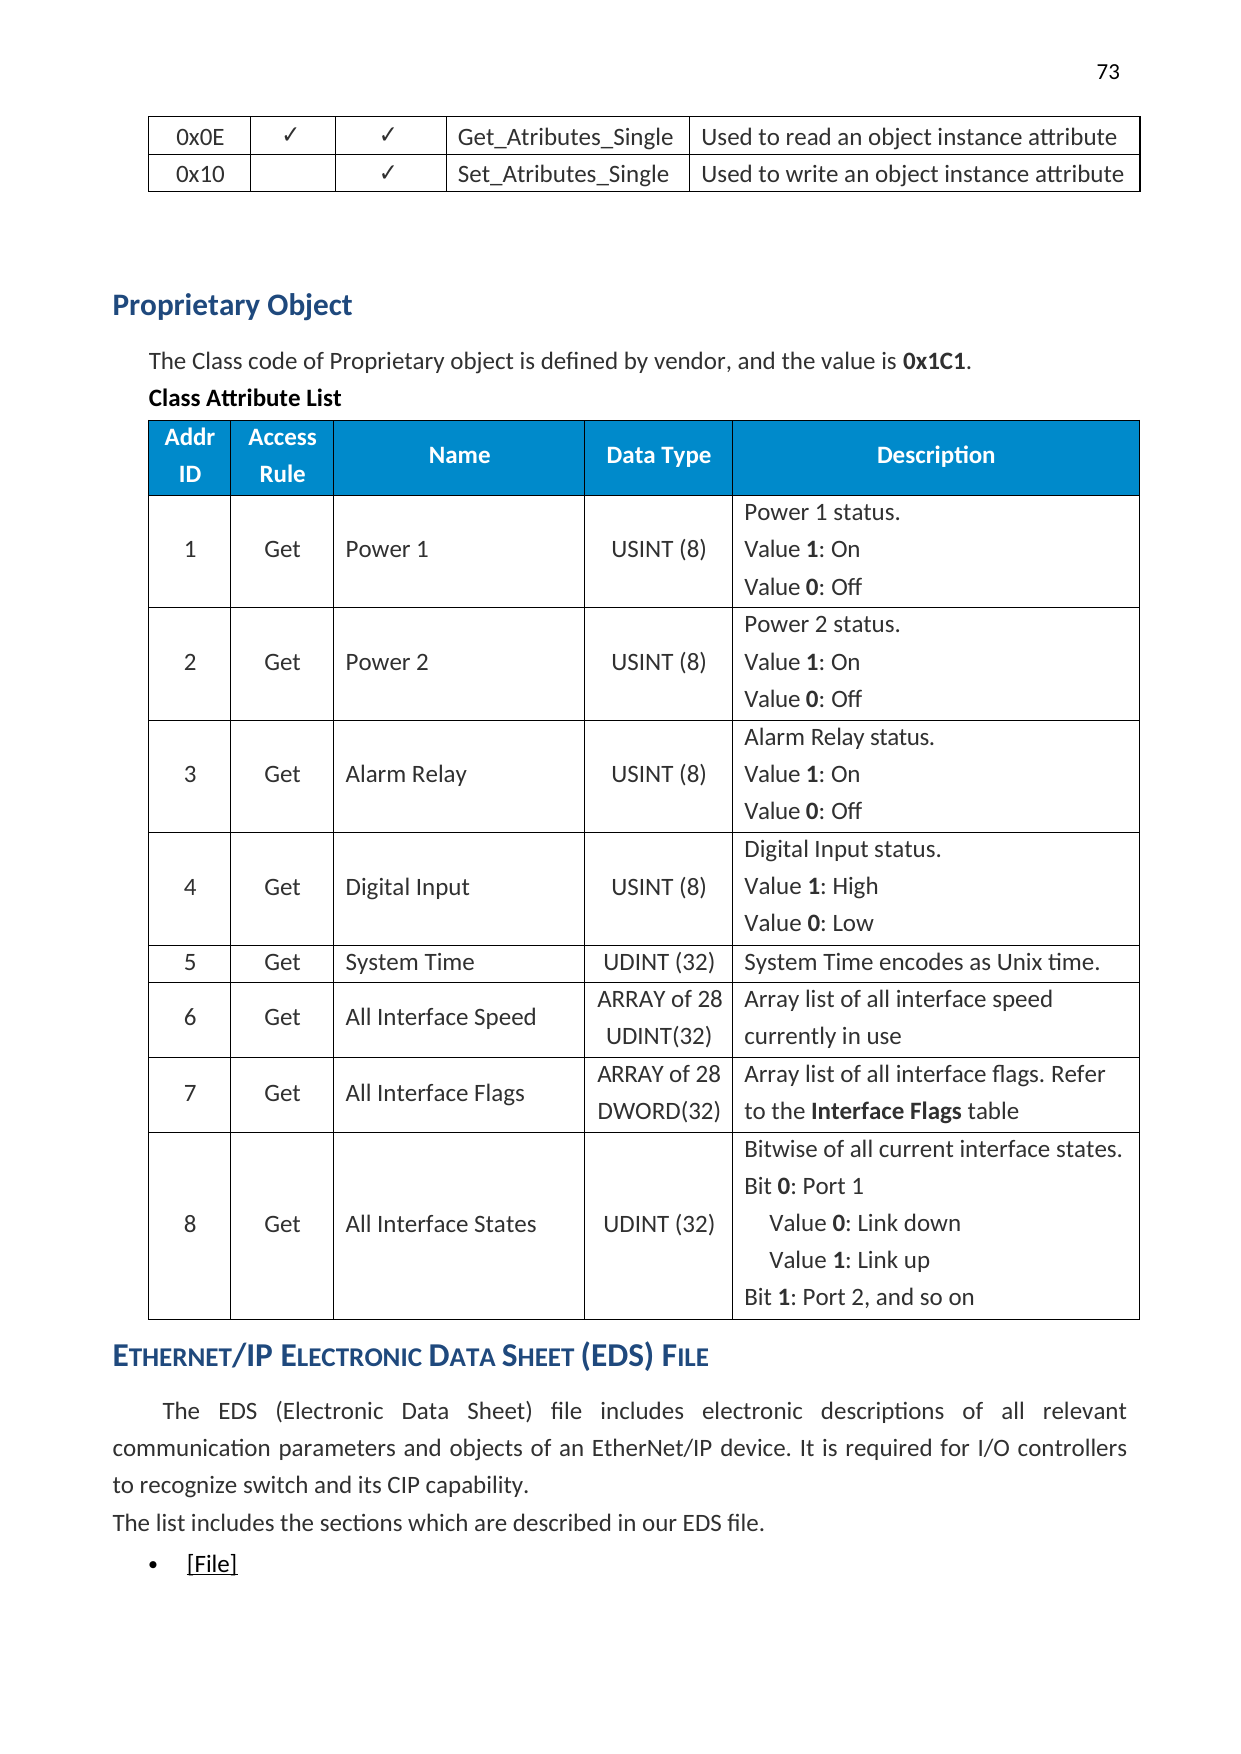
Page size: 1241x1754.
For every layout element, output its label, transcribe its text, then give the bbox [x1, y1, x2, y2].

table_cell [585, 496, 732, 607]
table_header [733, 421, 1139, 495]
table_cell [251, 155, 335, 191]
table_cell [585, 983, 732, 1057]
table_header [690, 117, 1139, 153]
text The EDS (Electronic Data Sheet) file includes electronic descriptions of all relevant communication parameters and objects of an EtherNet/IP device. It is required for I/O controllers to recognize switch and its CIP capability. [112, 1395, 1128, 1500]
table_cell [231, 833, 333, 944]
text Proprietary Object [112, 286, 1173, 324]
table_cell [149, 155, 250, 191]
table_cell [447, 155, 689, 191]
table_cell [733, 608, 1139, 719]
text The Class code of Proprietary object is defined by vendor, and the value is 0x1C1. Class Attribute List [148, 345, 982, 413]
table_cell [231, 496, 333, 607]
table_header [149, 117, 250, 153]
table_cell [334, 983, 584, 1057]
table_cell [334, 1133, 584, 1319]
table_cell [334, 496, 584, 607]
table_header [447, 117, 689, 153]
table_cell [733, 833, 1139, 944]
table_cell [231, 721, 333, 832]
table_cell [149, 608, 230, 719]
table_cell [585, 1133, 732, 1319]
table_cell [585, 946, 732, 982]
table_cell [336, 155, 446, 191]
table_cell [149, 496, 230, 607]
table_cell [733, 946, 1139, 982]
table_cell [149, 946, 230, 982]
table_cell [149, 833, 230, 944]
text The list includes the sections which are described in our EDS file. [112, 1507, 1173, 1537]
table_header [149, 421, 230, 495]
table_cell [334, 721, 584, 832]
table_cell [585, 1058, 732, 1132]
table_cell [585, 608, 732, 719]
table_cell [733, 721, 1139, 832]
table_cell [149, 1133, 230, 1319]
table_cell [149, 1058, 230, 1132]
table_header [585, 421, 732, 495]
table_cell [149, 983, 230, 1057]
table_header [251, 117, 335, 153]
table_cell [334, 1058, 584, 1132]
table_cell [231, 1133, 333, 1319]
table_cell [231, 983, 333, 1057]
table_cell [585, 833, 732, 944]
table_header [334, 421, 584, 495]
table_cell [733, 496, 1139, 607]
text ETHERNET/IP ELECTRONIC DATA SHEET (EDS) FILE [112, 1334, 1173, 1374]
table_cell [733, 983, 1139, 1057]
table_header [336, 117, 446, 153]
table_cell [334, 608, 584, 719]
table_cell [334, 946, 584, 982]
list [File] [149, 1548, 1173, 1578]
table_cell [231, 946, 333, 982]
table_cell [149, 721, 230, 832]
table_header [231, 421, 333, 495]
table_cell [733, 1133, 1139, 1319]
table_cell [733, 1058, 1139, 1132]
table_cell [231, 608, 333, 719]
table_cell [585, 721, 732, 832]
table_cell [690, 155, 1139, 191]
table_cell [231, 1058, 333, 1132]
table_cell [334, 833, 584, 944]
